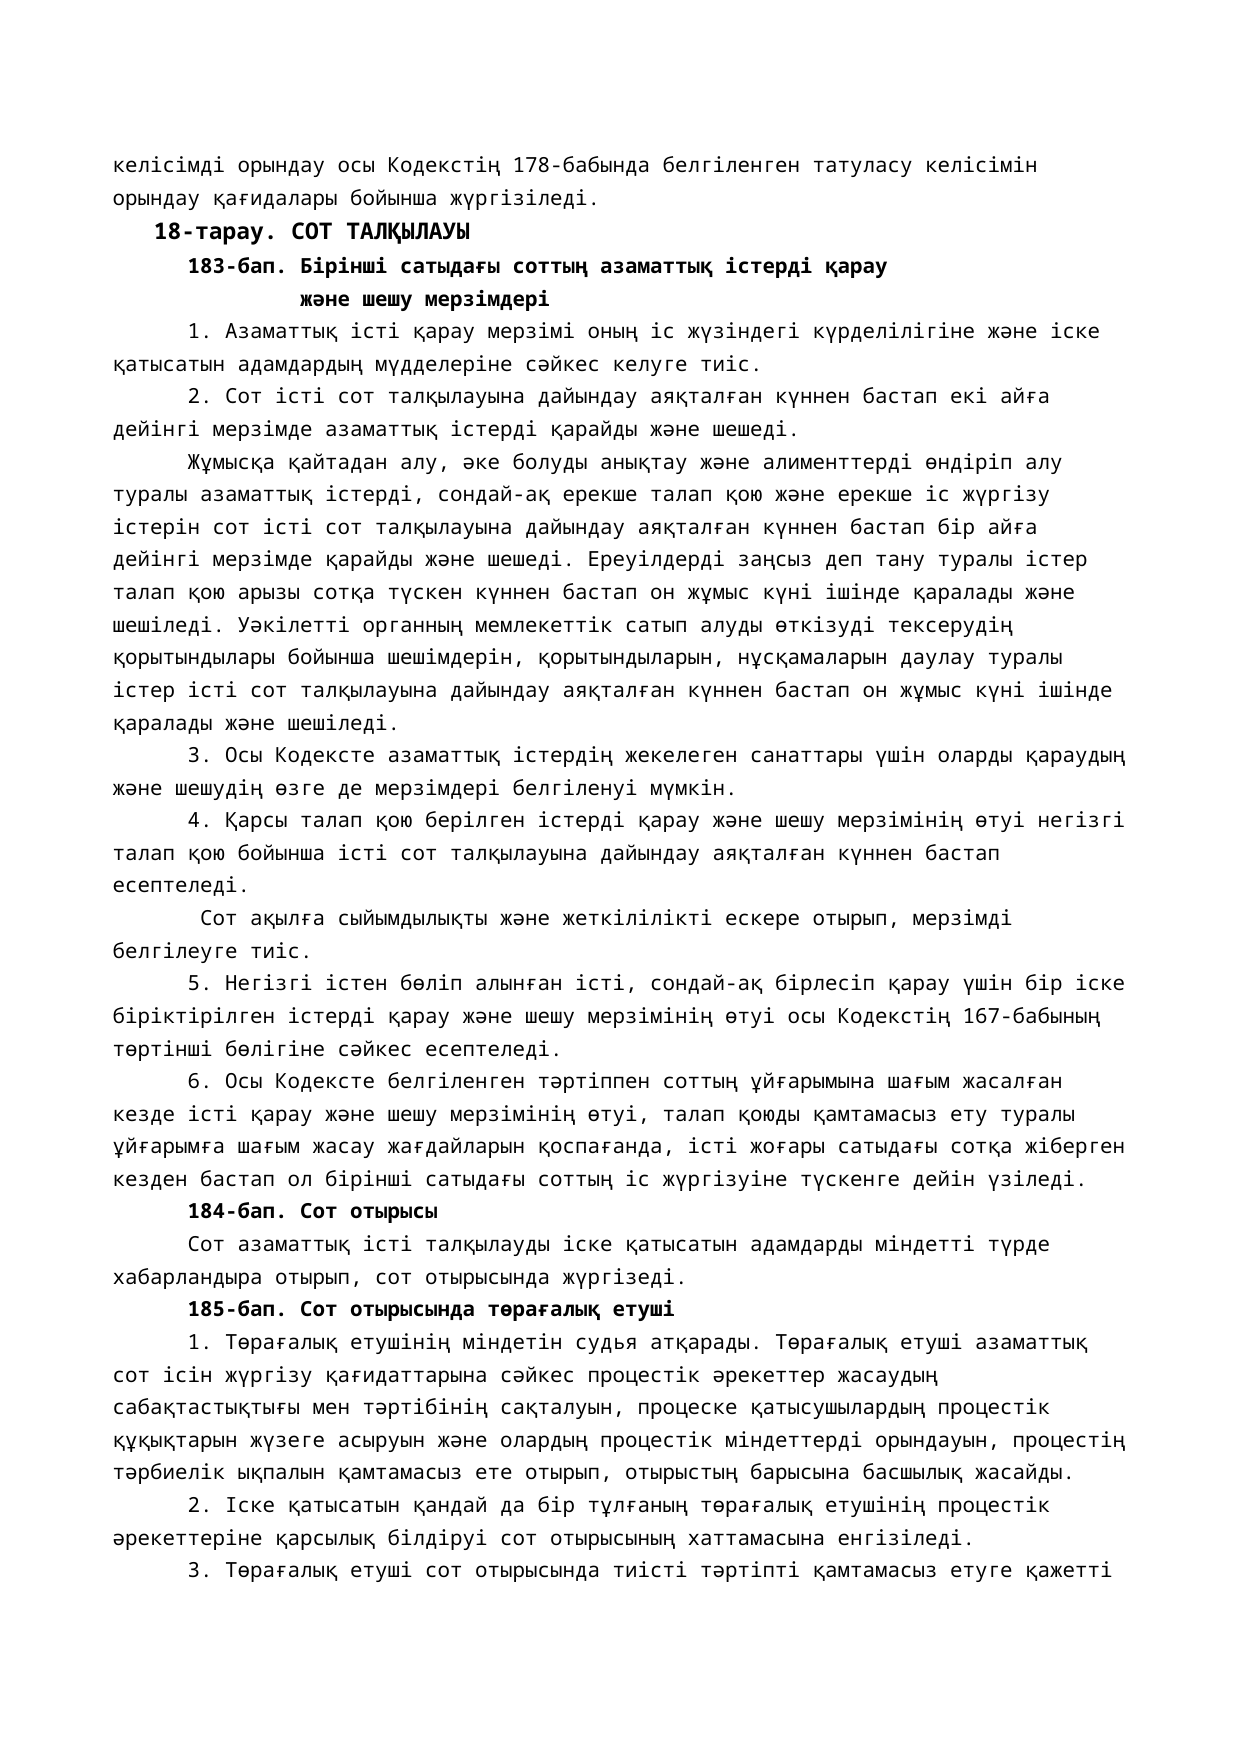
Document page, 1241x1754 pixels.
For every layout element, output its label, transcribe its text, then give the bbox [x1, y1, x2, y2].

text Сот азаматтық істі талқылауды іске қатысатын адамдарды міндетті түрде хабарландыра отырып, сот отырысында жүргізеді. [112, 1229, 1128, 1290]
text 185-бап. Сот отырысында төрағалық етушi [112, 1294, 1128, 1323]
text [112, 1327, 1128, 1584]
text 18-тарау. СОТ ТАЛҚЫЛАУЫ [112, 215, 1128, 246]
text 184-бап. Сот отырысы [112, 1197, 1128, 1225]
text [112, 150, 1128, 211]
text 183-бап. Бірінші сатыдағы соттың азаматтық iстердi қарау және шешу мерзiмдерi [112, 251, 1128, 312]
text 1. Азаматтық істі қарау мерзімі оның іс жүзіндегі күрделілігіне және іске қатысатын адамдардың мүдделеріне сәйкес келуге тиіс. 2. Сот істі сот талқылауына дайындау аяқталған күннен бастап екi айға дейiнгi мерзiмде азаматтық iстерді қарайды және шешедi. Жұмысқа қайтадан алу, әке болуды анықтау және алименттерді өндiріп алу туралы азаматтық істерді, сондай-ақ ерекше талап қою және ерекше іс жүргізу істерін сот істі сот талқылауына дайындау аяқталған күннен бастап бір айға дейiнгi мерзiмде қарайды және шешедi. Ереуілдерді заңсыз деп тану туралы істер талап қою арызы сотқа түскен күннен бастап он жұмыс күні ішінде қаралады және шешіледі. Уәкілетті органның мемлекеттік сатып алуды өткізуді тексерудің қорытындылары бойынша шешімдерін, қорытындыларын, нұсқамаларын даулау туралы істер істі сот талқылауына дайындау аяқталған күннен бастап он жұмыс күні ішінде қаралады және шешіледі. 3. Осы Кодексте азаматтық iстердiң жекелеген санаттары үшін оларды қараудың және шешудің өзге де мерзiмдері белгiленуi мүмкiн. 4. Қарсы талап қою берілген істерді қарау және шешу мерзімінің өтуі негізгі талап қою бойынша істі сот талқылауына дайындау аяқталған күннен бастап есептеледі. Сот ақылға сыйымдылықты және жеткілілікті ескере отырып, мерзімді белгілеуге тиіс. 5. Негізгі істен бөліп алынған істі, сондай-ақ бірлесіп қарау үшін бір іске біріктірілген істерді қарау және шешу мерзімінің өтуі осы Кодекстің 167-бабының төртінші бөлігіне сәйкес есептеледі. 6. Осы Кодексте белгіленген тәртіппен соттың ұйғарымына шағым жасалған кезде істі қарау және шешу мерзімінің өтуі, талап қоюды қамтамасыз ету туралы ұйғарымға шағым жасау жағдайларын қоспағанда, істі жоғары сатыдағы сотқа жіберген кезден бастап ол бірінші сатыдағы соттың іс жүргізуіне түскенге дейін үзіледі. [112, 316, 1128, 1192]
